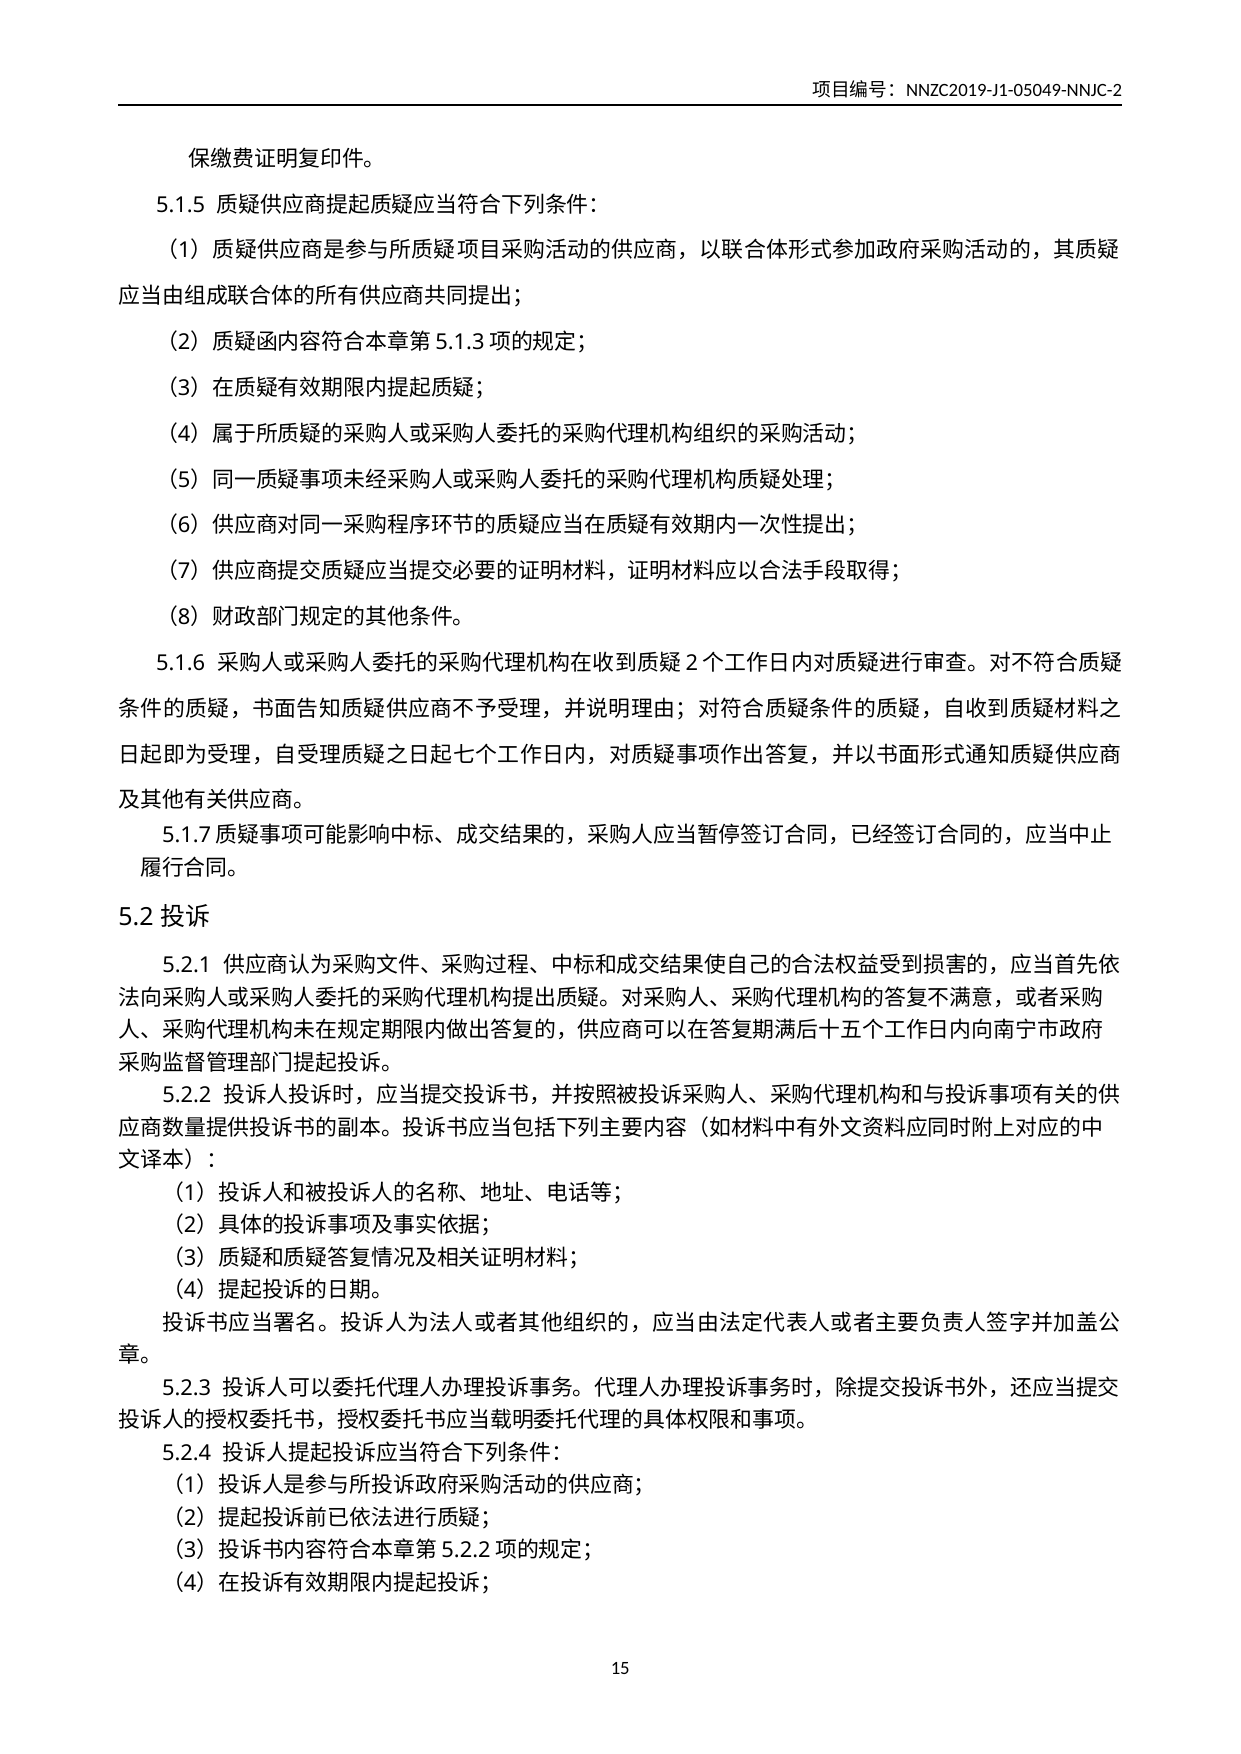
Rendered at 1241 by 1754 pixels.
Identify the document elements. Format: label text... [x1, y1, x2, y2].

text （2）具体的投诉事项及事实依据； [118, 1207, 1122, 1239]
text 5.1.5 质疑供应商提起质疑应当符合下列条件： [118, 175, 1122, 221]
text 5.2.4 投诉人提起投诉应当符合下列条件： [118, 1434, 1122, 1467]
text （5）同一质疑事项未经采购人或采购人委托的采购代理机构质疑处理； [118, 450, 1122, 496]
text （3）在质疑有效期限内提起质疑； [118, 359, 1122, 404]
text （4）在投诉有效期限内提起投诉； [118, 1564, 1122, 1597]
text （2）质疑函内容符合本章第5.1.3项的规定； [118, 313, 1122, 359]
text 5.2.3 投诉人可以委托代理人办理投诉事务。代理人办理投诉事务时，除提交投诉书外，还应当提交投诉人的授权委托书，授权委托书应当载明委托代理的具体权限和事项。 [118, 1369, 1122, 1434]
text 投诉书应当署名。投诉人为法人或者其他组织的，应当由法定代表人或者主要负责人签字并加盖公章。 [118, 1304, 1122, 1369]
text 5.2.1 供应商认为采购文件、采购过程、中标和成交结果使自己的合法权益受到损害的，应当首先依法向采购人或采购人委托的采购代理机构提出质疑。对采购人、采购代理机构的答复不满意，或者采购人、采购代理机构未在规定期限内做出答复的，供应商可以在答复期满后十五个工作日内向南宁市政府采购监督管理部门提起投诉。 [118, 947, 1122, 1077]
text （6）供应商对同一采购程序环节的质疑应当在质疑有效期内一次性提出； [118, 496, 1122, 542]
text （2）提起投诉前已依法进行质疑； [118, 1499, 1122, 1532]
text 5.2.2 投诉人投诉时，应当提交投诉书，并按照被投诉采购人、采购代理机构和与投诉事项有关的供应商数量提供投诉书的副本。投诉书应当包括下列主要内容（如材料中有外文资料应同时附上对应的中文译本）： [118, 1077, 1122, 1174]
text （1）投诉人是参与所投诉政府采购活动的供应商； [118, 1467, 1122, 1499]
text （1）投诉人和被投诉人的名称、地址、电话等； [118, 1174, 1122, 1207]
text （3）质疑和质疑答复情况及相关证明材料； [118, 1239, 1122, 1272]
text （4）属于所质疑的采购人或采购人委托的采购代理机构组织的采购活动； [118, 404, 1122, 450]
text 5.1.6 采购人或采购人委托的采购代理机构在收到质疑2个工作日内对质疑进行审查。对不符合质疑条件的质疑，书面告知质疑供应商不予受理，并说明理由；对符合质疑条件的质疑，自收到质疑材料之日起即为受理，自受理质疑之日起七个工作日内，对质疑事项作出答复，并以书面形式通知质疑供应商及其他有关供应商。 [118, 634, 1122, 817]
text （7）供应商提交质疑应当提交必要的证明材料，证明材料应以合法手段取得； [118, 542, 1122, 588]
text （8）财政部门规定的其他条件。 [118, 588, 1122, 634]
text 5.1.7质疑事项可能影响中标、成交结果的，采购人应当暂停签订合同，已经签订合同的，应当中止履行合同。 [140, 817, 1122, 882]
text （4）提起投诉的日期。 [118, 1272, 1122, 1304]
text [156, 129, 1122, 175]
text 5.2 投诉 [118, 882, 1122, 947]
text （1）质疑供应商是参与所质疑项目采购活动的供应商，以联合体形式参加政府采购活动的，其质疑应当由组成联合体的所有供应商共同提出； [118, 221, 1122, 313]
text （3）投诉书内容符合本章第5.2.2项的规定； [118, 1532, 1122, 1564]
